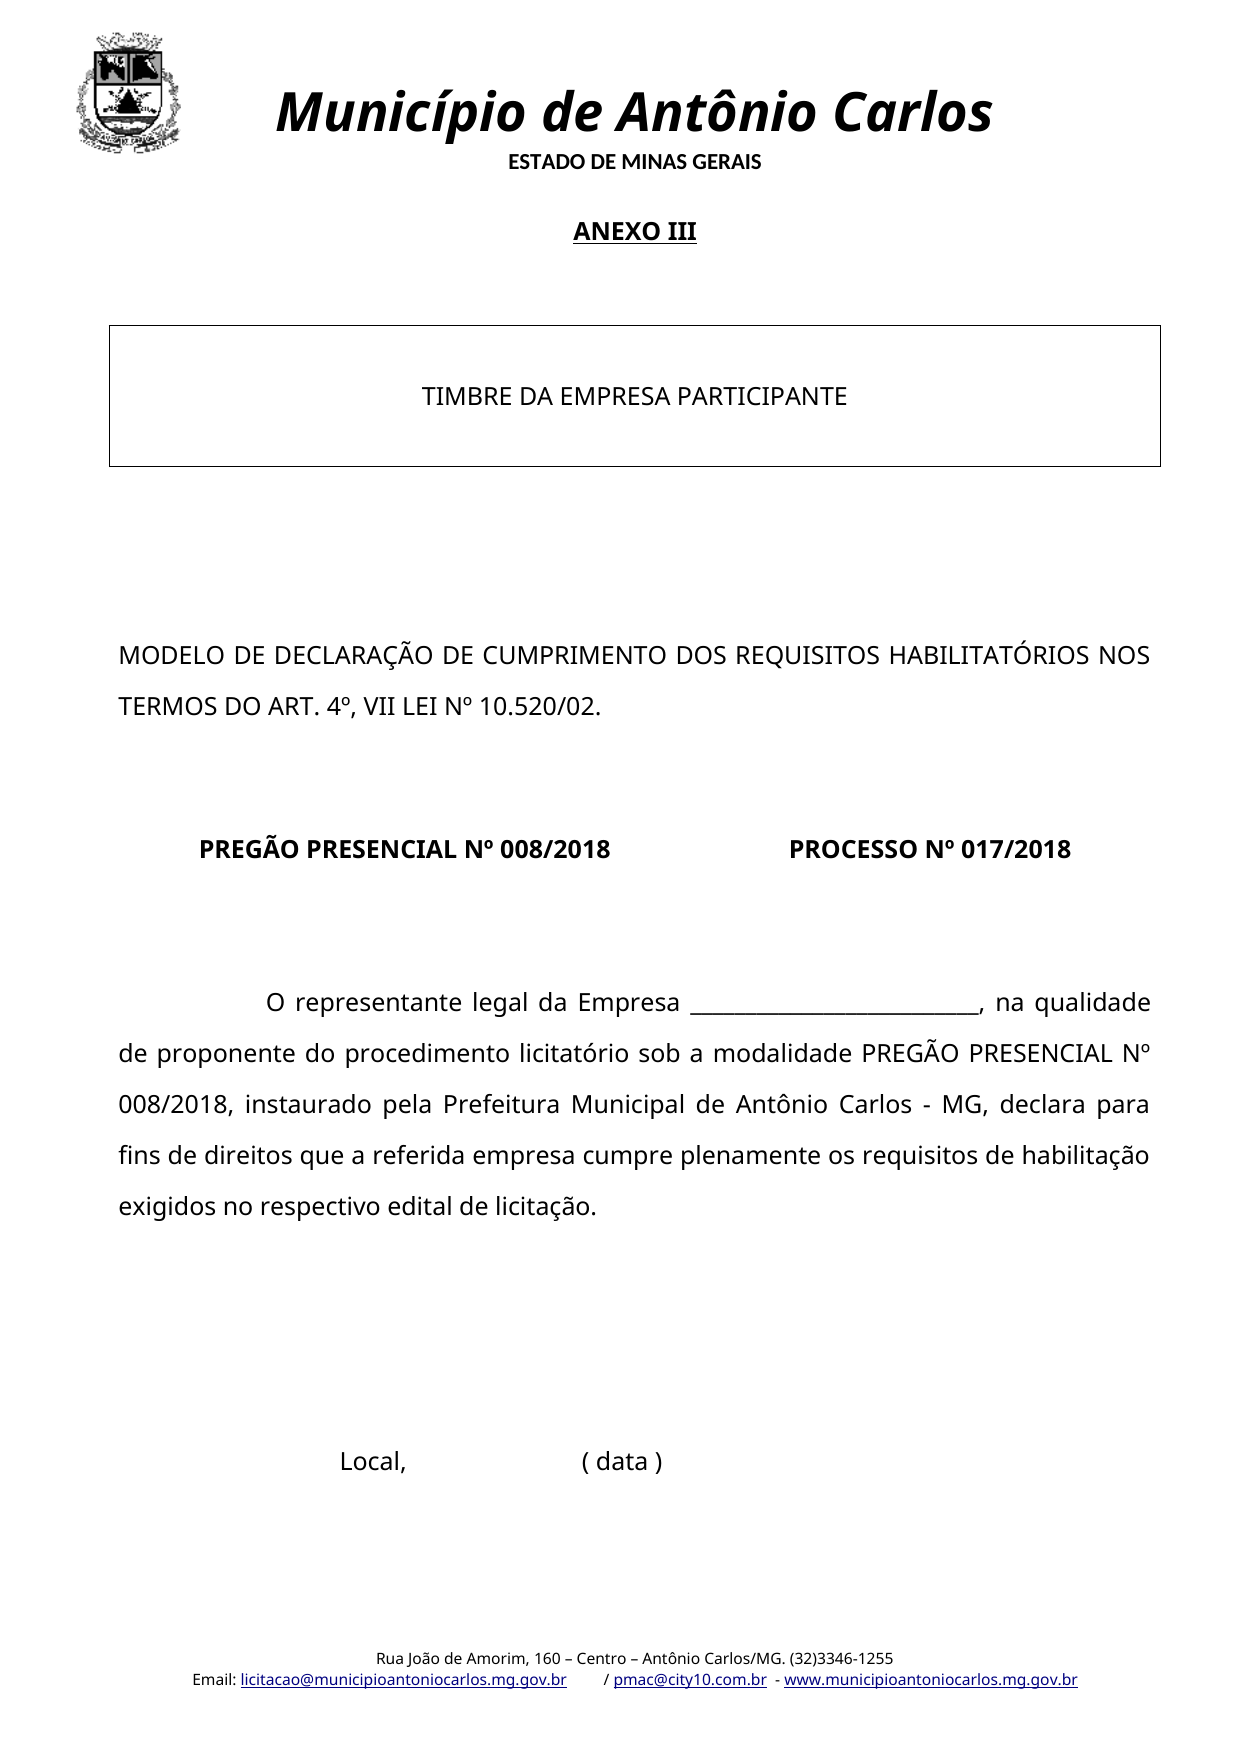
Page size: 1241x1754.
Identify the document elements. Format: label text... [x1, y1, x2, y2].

picture [54, 9, 196, 168]
text Local, ( data ) [118, 1444, 1152, 1478]
text PREGÃO PRESENCIAL Nº 008/2018 PROCESSO Nº 017/2018 [118, 832, 1152, 866]
text O representante legal da Empresa __________________________, na qualidade de proponente do procedimento licitatório sob a modalidade PREGÃO PRESENCIAL Nº 008/2018, instaurado pela Prefeitura Municipal de Antônio Carlos - MG, declara para fins de direitos que a referida empresa cumpre plenamente os requisitos de habilitação exigidos no respectivo edital de licitação. [118, 985, 1152, 1223]
text ANEXO III [118, 214, 1152, 248]
text MODELO DE DECLARAÇÃO DE CUMPRIMENTO DOS REQUISITOS HABILITATÓRIOS NOS TERMOS DO ART. 4º, VII LEI Nº 10.520/02. [118, 637, 1152, 722]
text TIMBRE DA EMPRESA PARTICIPANTE [110, 376, 1160, 413]
